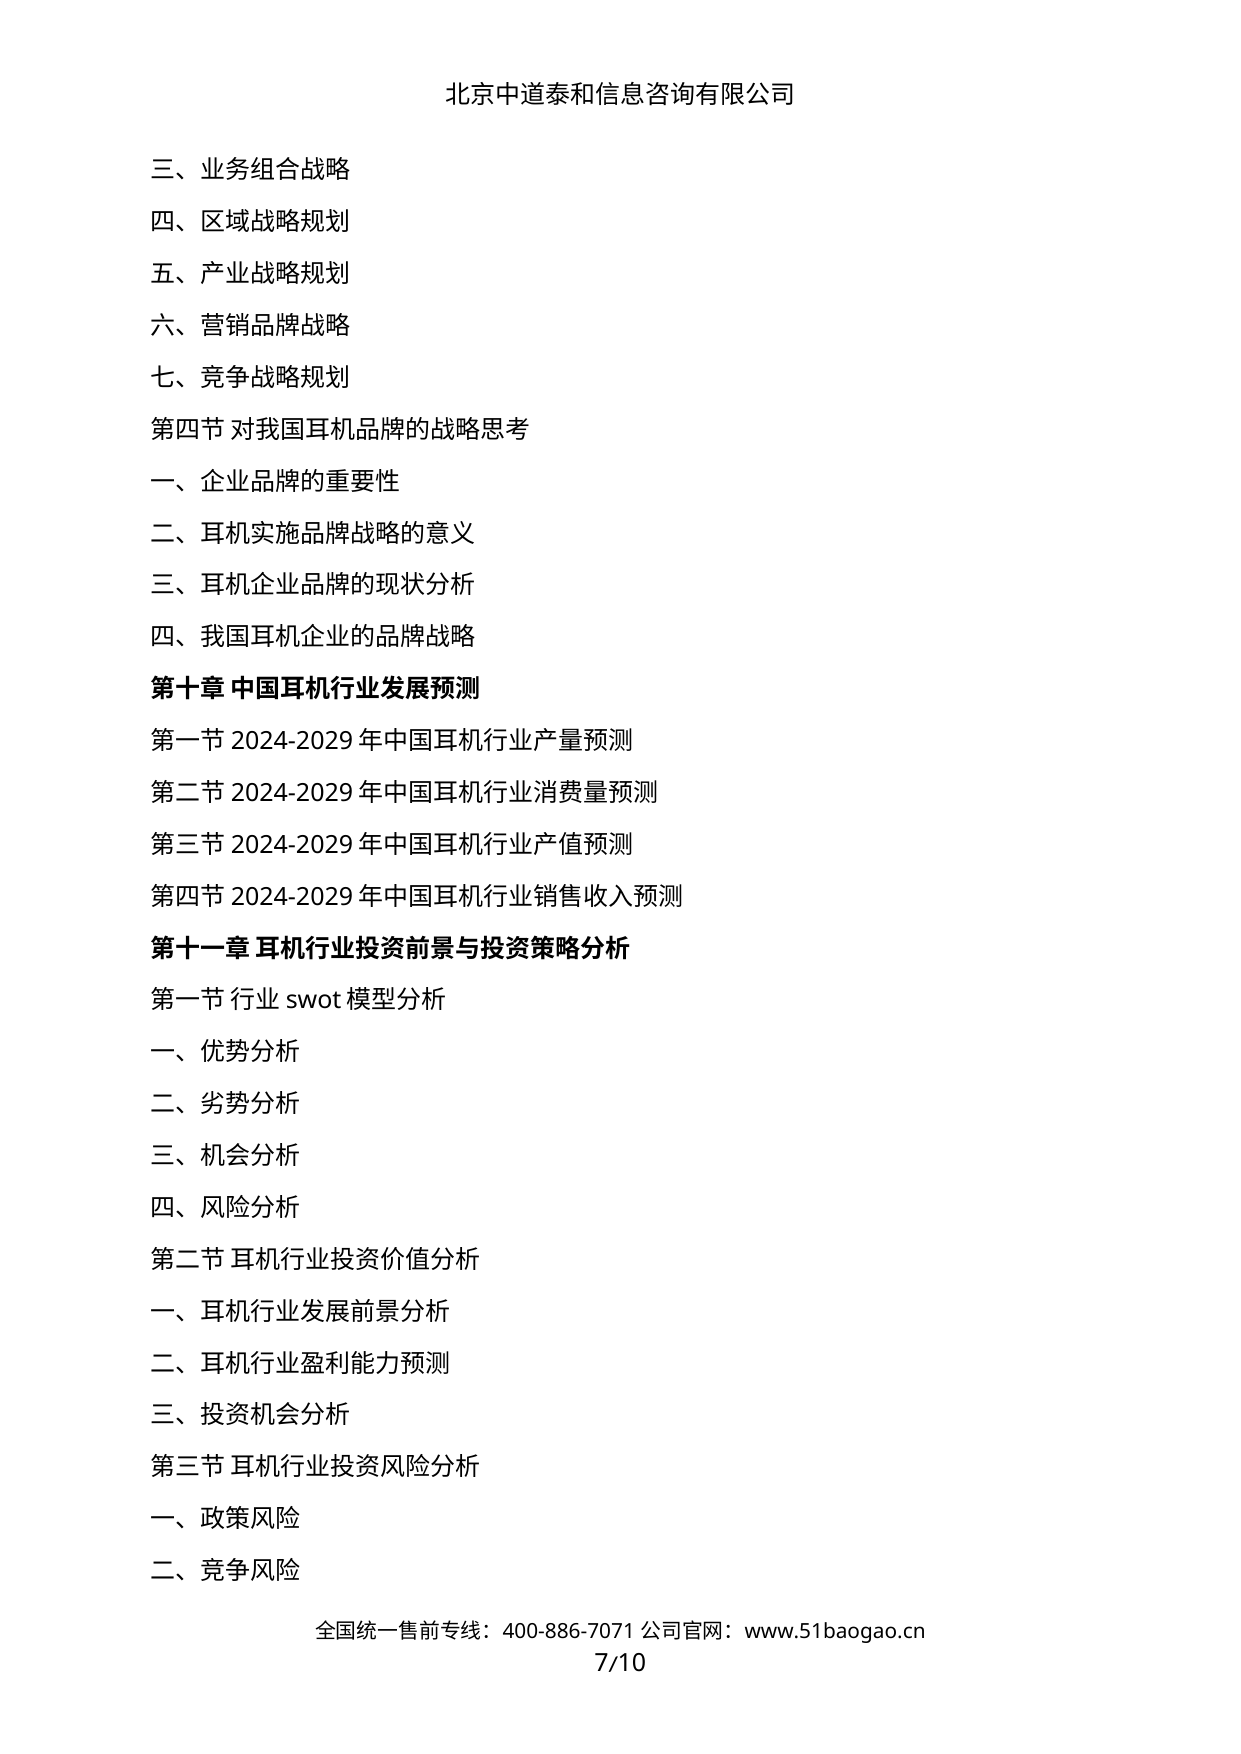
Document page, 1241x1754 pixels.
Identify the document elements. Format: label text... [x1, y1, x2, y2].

text 二、耳机实施品牌战略的意义 [150, 513, 1090, 549]
text 四、区域战略规划 [150, 202, 1090, 238]
text 四、我国耳机企业的品牌战略 [150, 617, 1090, 653]
text 三、机会分析 [150, 1136, 1090, 1172]
text 七、竞争战略规划 [150, 357, 1090, 394]
text 二、耳机行业盈利能力预测 [150, 1343, 1090, 1379]
text 六、营销品牌战略 [150, 306, 1090, 342]
text 一、政策风险 [150, 1499, 1090, 1535]
text 一、优势分析 [150, 1032, 1090, 1068]
text 第三节 耳机行业投资风险分析 [150, 1447, 1090, 1483]
text 四、风险分析 [150, 1187, 1090, 1224]
text 第二节 耳机行业投资价值分析 [150, 1239, 1090, 1276]
text 二、劣势分析 [150, 1084, 1090, 1120]
text 五、产业战略规划 [150, 254, 1090, 290]
text 第四节 对我国耳机品牌的战略思考 [150, 409, 1090, 446]
text 一、企业品牌的重要性 [150, 461, 1090, 497]
text 第十一章 耳机行业投资前景与投资策略分析 [150, 928, 1090, 964]
text 第一节 行业swot模型分析 [150, 980, 1090, 1016]
text 第十章 中国耳机行业发展预测 [150, 669, 1090, 705]
text 二、竞争风险 [150, 1551, 1090, 1587]
text 一、耳机行业发展前景分析 [150, 1291, 1090, 1327]
text 第一节 2024-2029年中国耳机行业产量预测 [150, 721, 1090, 757]
text 第四节 2024-2029年中国耳机行业销售收入预测 [150, 876, 1090, 912]
text 三、耳机企业品牌的现状分析 [150, 565, 1090, 601]
text 三、投资机会分析 [150, 1395, 1090, 1431]
text 第二节 2024-2029年中国耳机行业消费量预测 [150, 772, 1090, 809]
text 第三节 2024-2029年中国耳机行业产值预测 [150, 824, 1090, 861]
text 三、业务组合战略 [150, 150, 1090, 186]
